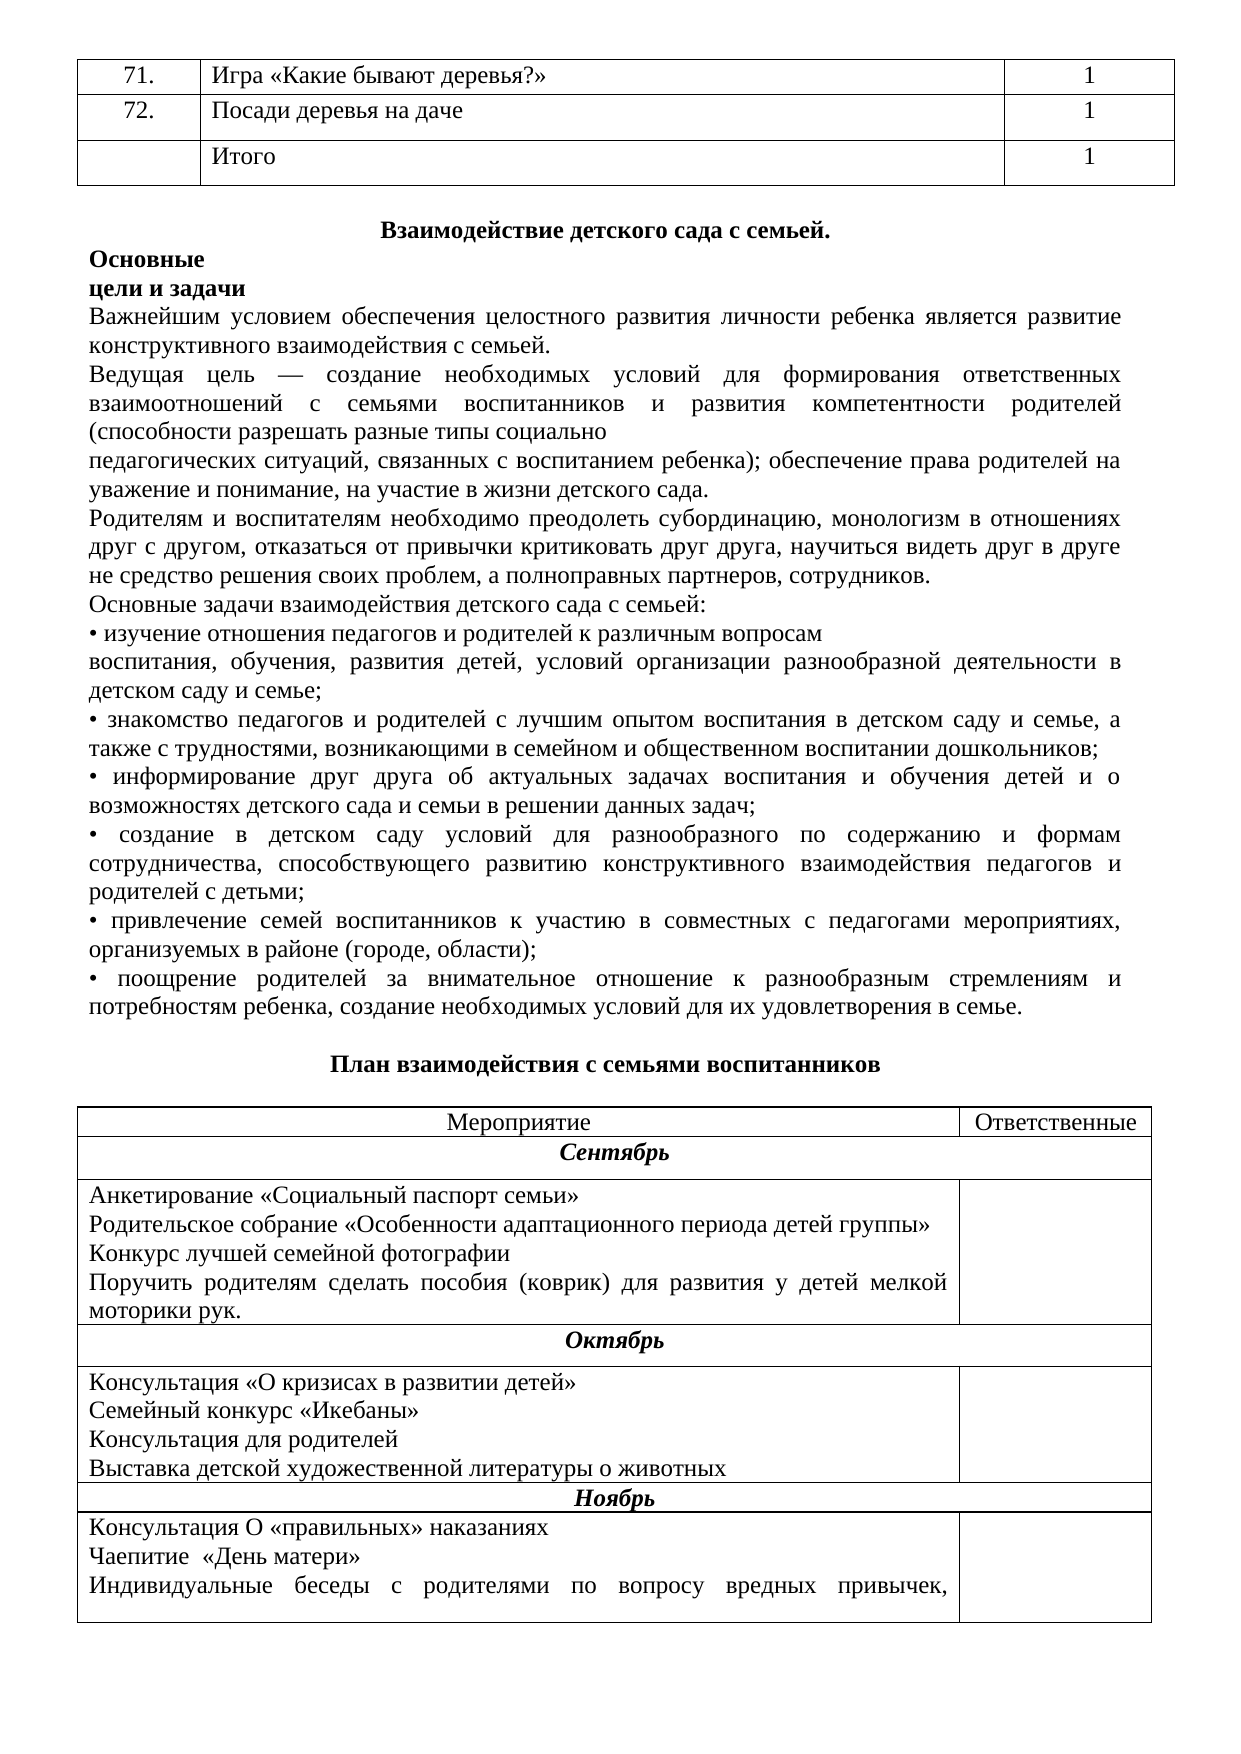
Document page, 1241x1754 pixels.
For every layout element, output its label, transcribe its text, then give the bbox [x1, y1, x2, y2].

table_cell [78, 141, 200, 185]
table_cell Сентябрь [78, 1137, 1151, 1179]
text Основные задачи взаимодействия детского сада с семьей: [89, 589, 1122, 618]
table_cell Консультация «О кризисах в развитии детей» Семейный конкурс «Икебаны» Консультация для родителей Выставка детской художественной литературы о животных [78, 1367, 959, 1482]
text педагогических ситуаций, связанных с воспитанием ребенка); обеспечение права родителей на уважение и понимание, на участие в жизни детского сада. [89, 445, 1122, 503]
text • информирование друг друга об актуальных задачах воспитания и обучения детей и о возможностях детского сада и семьи в решении данных задач; [89, 761, 1122, 819]
table_cell 71. [78, 60, 200, 94]
text Ведущая цель — создание необходимых условий для формирования ответственных взаимоотношений с семьями воспитанников и развития компетентности родителей (способности разрешать разные типы социальнo [89, 359, 1122, 445]
text • изучение отношения педагогов и родителей к различным вопросам [89, 618, 1122, 646]
text Важнейшим условием обеспечения целостного развития личности ребенка является развитие конструктивного взаимодействия с семьей. [89, 301, 1122, 359]
table_cell [960, 1367, 1151, 1482]
table_cell Ноябрь [78, 1483, 1151, 1511]
text Взаимодействие детского сада с семьей. [89, 215, 1122, 244]
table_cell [78, 1513, 959, 1622]
table_cell [960, 1513, 1151, 1622]
table_cell [960, 1180, 1151, 1324]
table_cell Игра «Какие бывают деревья?» [201, 60, 1004, 94]
table_cell 72. [78, 95, 200, 140]
table_cell 1 [1005, 95, 1174, 140]
text воспитания, обучения, развития детей, условий организации разнообразной деятельности в детском саду и семье; [89, 646, 1122, 704]
text Родителям и воспитателям необходимо преодолеть субординацию, монологизм в отношениях друг с другом, отказаться от привычки критиковать друг друга, научиться видеть друг в друге не средство решения своих проблем, а полноправных партнеров, сотрудников. [89, 503, 1122, 589]
text Основные [89, 244, 1122, 273]
table_cell Посади деревья на даче [201, 95, 1004, 140]
text • знакомство педагогов и родителей с лучшим опытом воспитания в детском саду и семье, а также с трудностями, возникающими в семейном и общественном воспитании дошкольников; [89, 704, 1122, 761]
table_header Ответственные [960, 1108, 1151, 1136]
table_cell 1 [1005, 60, 1174, 94]
table_cell Итого [201, 141, 1004, 185]
text • поощрение родителей за внимательное отношение к разнообразным стремлениям и потребностям ребенка, создание необходимых условий для их удовлетворения в семье. [89, 963, 1122, 1020]
table_header Мероприятие [78, 1108, 959, 1136]
text • создание в детском саду условий для разнообразного по содержанию и формам сотрудничества, способствующего развитию конструктивного взаимодействия педагогов и родителей с детьми; [89, 819, 1122, 905]
table_cell Октябрь [78, 1325, 1151, 1366]
table_cell 1 [1005, 141, 1174, 185]
text • привлечение семей воспитанников к участию в совместных с педагогами мероприятиях, организуемых в районе (городе, области); [89, 905, 1122, 963]
text цели и задачи [89, 273, 1122, 301]
text План взаимодействия с семьями воспитанников [89, 1049, 1122, 1078]
table_cell Анкетирование «Социальный паспорт семьи» Родительское собрание «Особенности адаптационного периода детей группы» Конкурс лучшей семейной фотографии Поручить родителям сделать пособия (коврик) для развития у детей мелкой моторики рук. [78, 1180, 959, 1324]
